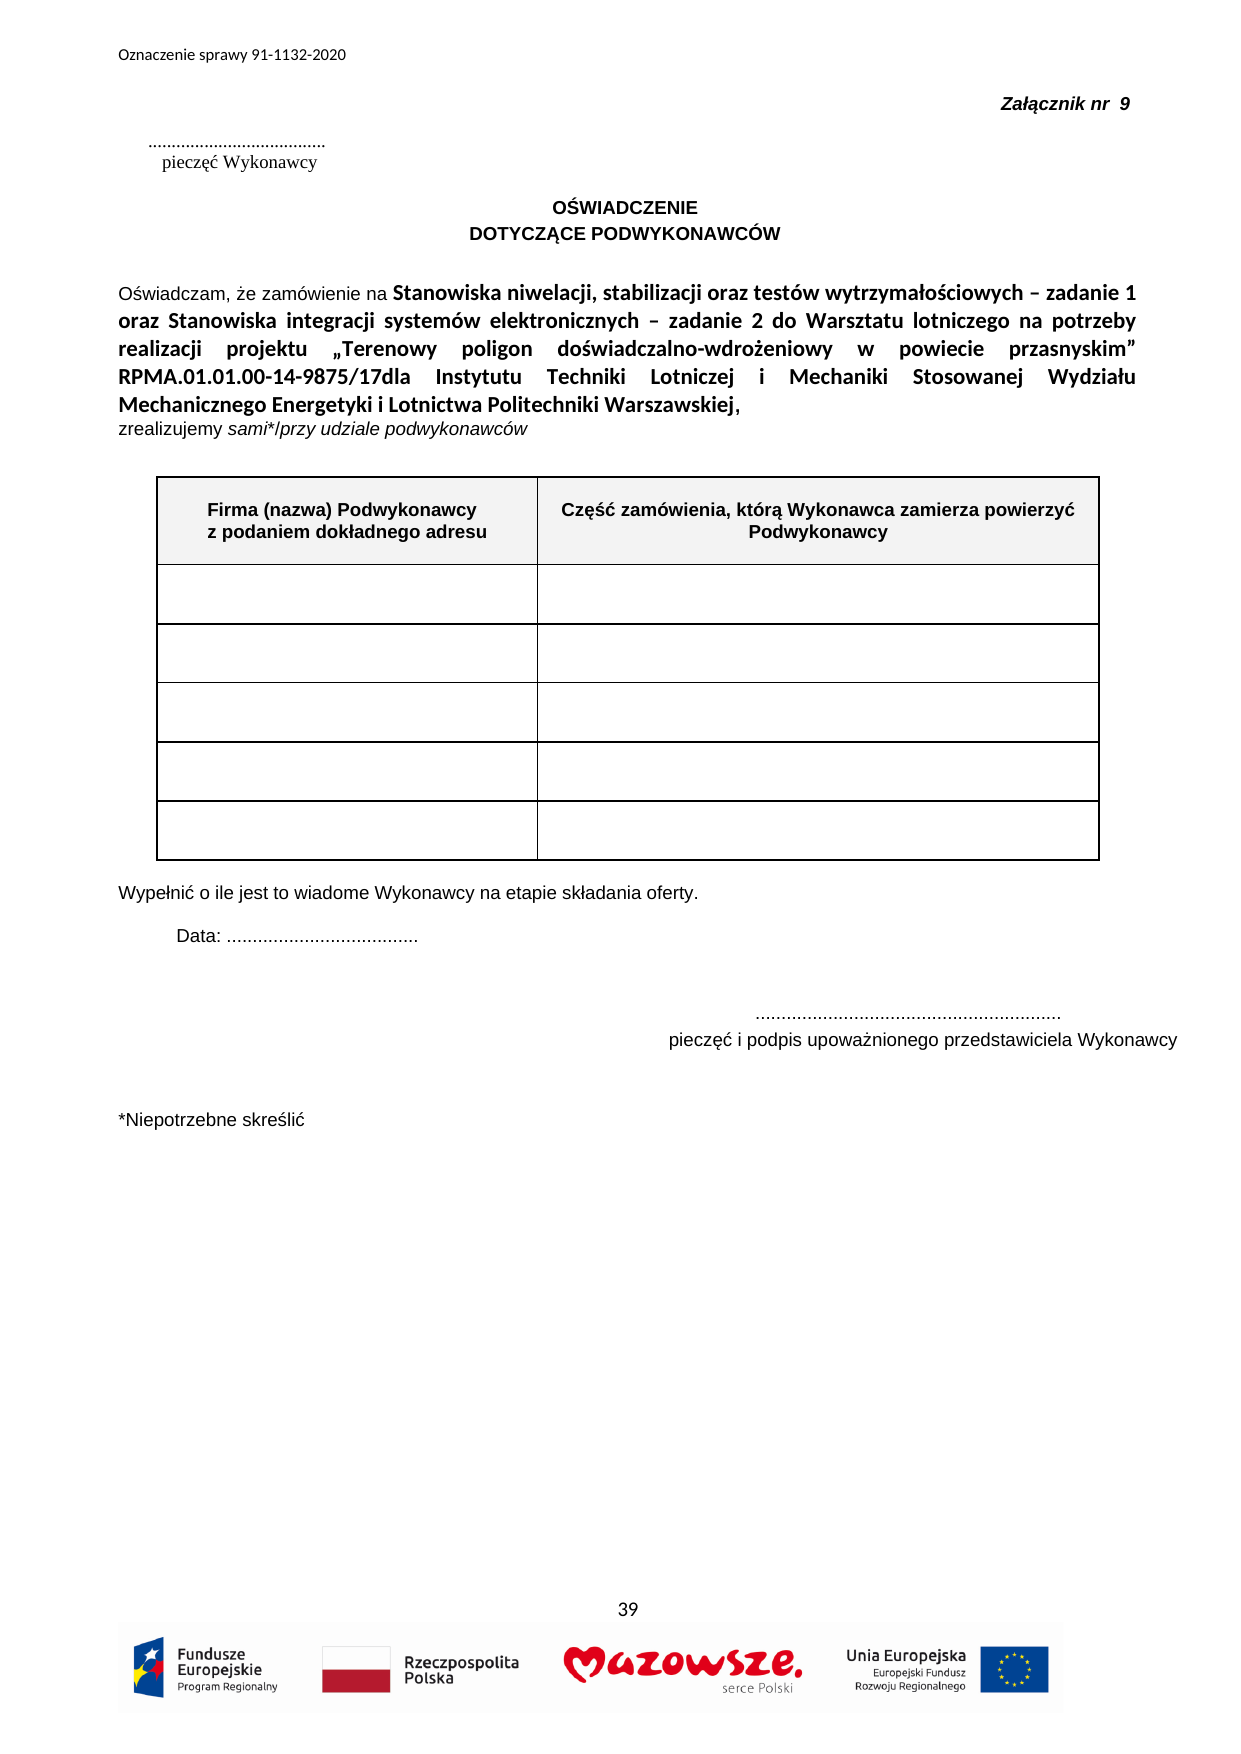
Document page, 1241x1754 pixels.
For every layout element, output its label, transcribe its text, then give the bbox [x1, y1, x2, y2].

text ...................................... [148, 130, 1118, 151]
table_cell [158, 683, 537, 741]
table_cell [538, 565, 1098, 623]
text pieczęć Wykonawcy [148, 152, 1118, 173]
table_cell [158, 625, 537, 682]
picture [118, 1622, 1064, 1713]
text *Niepotrzebne skreślić [118, 1109, 1138, 1131]
table_cell [158, 565, 537, 623]
subtitle OŚWIADCZENIE [118, 197, 1132, 219]
table_cell [538, 743, 1098, 800]
table_cell [538, 625, 1098, 682]
text pieczęć i podpis upoważnionego przedstawiciela Wykonawcy [619, 1029, 1177, 1050]
table_cell [538, 683, 1098, 741]
table_cell [538, 802, 1098, 859]
text ........................................................... [619, 1002, 1177, 1023]
table_cell [158, 743, 537, 800]
text Załącznik nr 9 [118, 93, 1132, 114]
text Wypełnić o ile jest to wiadome Wykonawcy na etapie składania oferty. [118, 882, 1138, 904]
text Oświadczam, że zamówienie na Stanowiska niwelacji, stabilizacji oraz testów wytrzymałościowych – zadanie 1 oraz Stanowiska integracji systemów elektronicznych – zadanie 2 do Warsztatu lotniczego na potrzeby realizacji projektu „Terenowy poligon doświadczalno-wdrożeniowy w powiecie przasnyskim” RPMA.01.01.00-14-9875/17dla Instytutu Techniki Lotniczej i Mechaniki Stosowanej Wydziału Mechanicznego Energetyki i Lotnictwa Politechniki Warszawskiej, [118, 278, 1138, 418]
table_cell [158, 802, 537, 859]
subtitle DOTYCZĄCE PODWYKONAWCÓW [118, 222, 1132, 244]
table_header Część zamówienia, którą Wykonawca zamierza powierzyć Podwykonawcy [538, 478, 1098, 564]
table_header Firma (nazwa) Podwykonawcy z podaniem dokładnego adresu [158, 478, 537, 564]
text Data: ..................................... [176, 925, 1118, 946]
text zrealizujemy sami*/przy udziale podwykonawców [118, 418, 1138, 439]
